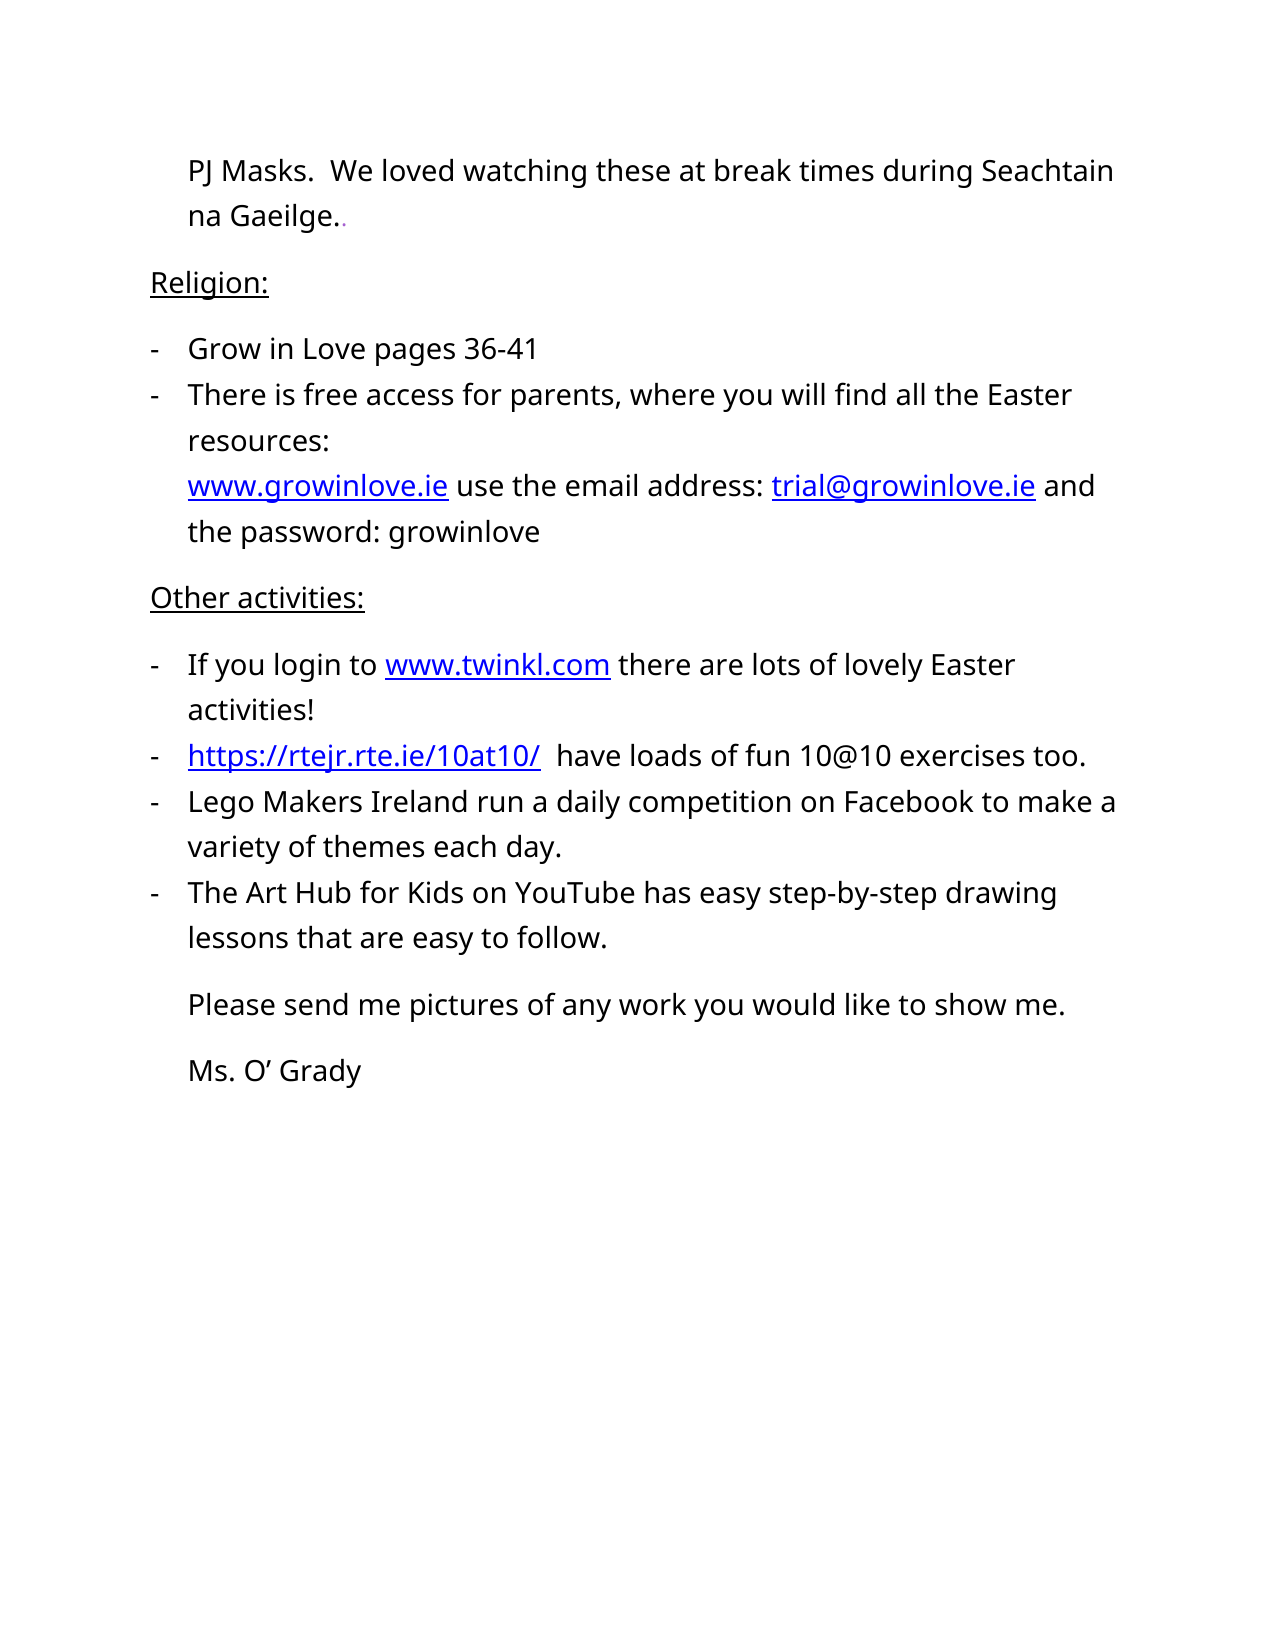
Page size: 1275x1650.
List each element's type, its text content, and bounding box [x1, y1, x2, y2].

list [150, 150, 1125, 235]
list www.growinlove.ie use the email address: trial@growinlove.ie and the password: growinlove [187, 465, 1125, 551]
text Religion: [150, 262, 1125, 302]
list Lego Makers Ireland run a daily competition on Facebook to make a variety of themes each day. [150, 781, 1125, 866]
text Please send me pictures of any work you would like to show me. [187, 984, 1125, 1024]
list https://rtejr.rte.ie/10at10/ have loads of fun 10@10 exercises too. [150, 735, 1125, 775]
list Grow in Love pages 36-41 [150, 328, 1125, 368]
list The Art Hub for Kids on YouTube has easy step-by-step drawing lessons that are easy to follow. [150, 872, 1125, 957]
list If you login to www.twinkl.com there are lots of lovely Easter activities! [150, 644, 1125, 729]
text Ms. O’ Grady [187, 1051, 1125, 1090]
list There is free access for parents, where you will find all the Easter resources: [150, 374, 1125, 459]
text Other activities: [150, 577, 1125, 617]
